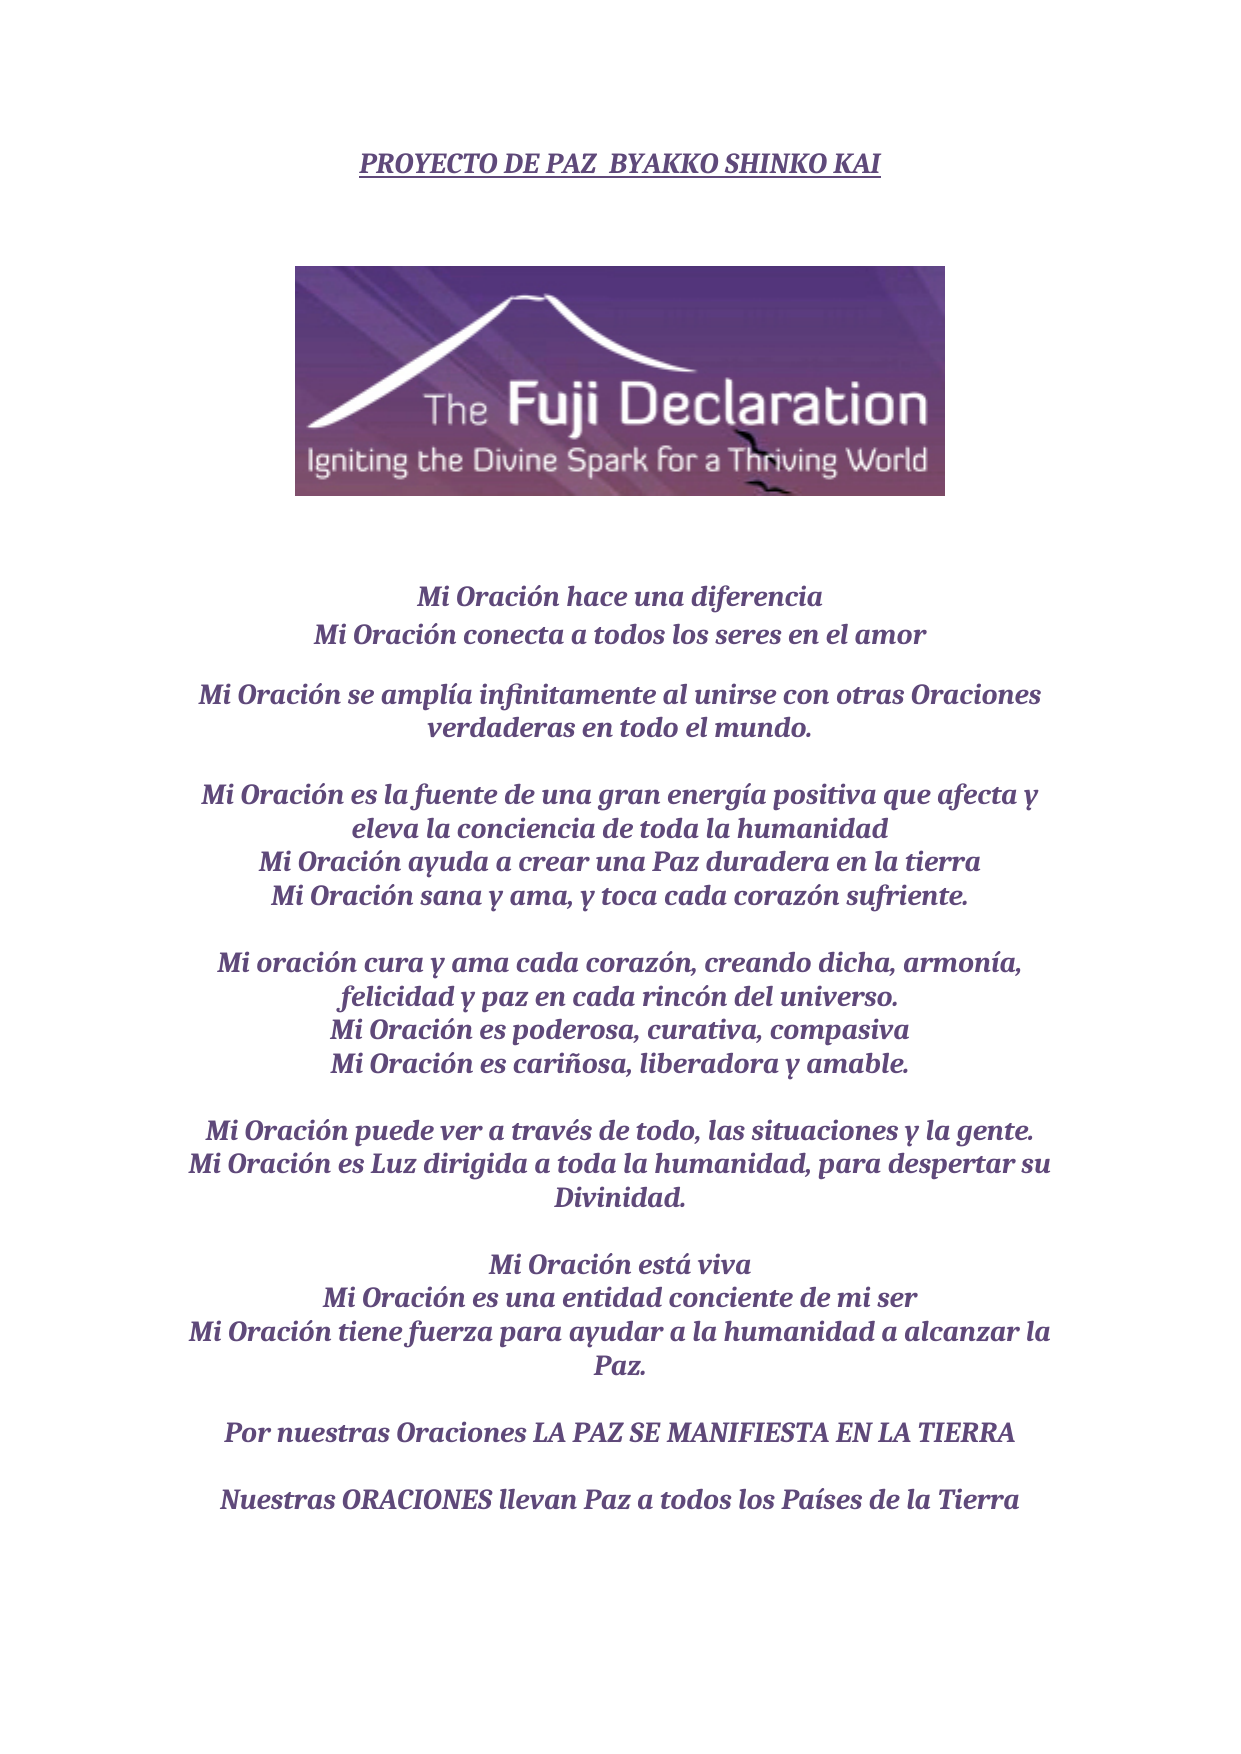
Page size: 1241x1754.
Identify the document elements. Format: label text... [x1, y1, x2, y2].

text Mi Oración es una entidad conciente de mi ser [177, 1282, 1063, 1315]
text Mi Oración es cariñosa, liberadora y amable. [177, 1047, 1063, 1080]
picture [295, 266, 945, 496]
text Mi Oración conecta a todos los seres en el amor [177, 618, 1063, 652]
text PROYECTO DE PAZ BYAKKO SHINKO KAI [177, 148, 1063, 181]
text Mi Oración es poderosa, curativa, compasiva [177, 1013, 1063, 1047]
text Mi Oración está viva [177, 1248, 1063, 1282]
text Mi Oración puede ver a través de todo, las situaciones y la gente. [177, 1114, 1063, 1147]
text Mi oración cura y ama cada corazón, creando dicha, armonía, felicidad y paz en cada rincón del universo. [177, 946, 1063, 1013]
text Mi Oración es Luz dirigida a toda la humanidad, para despertar su Divinidad. [177, 1147, 1063, 1214]
text Por nuestras Oraciones LA PAZ SE MANIFIESTA EN LA TIERRA [177, 1416, 1063, 1449]
text Mi Oración tiene fuerza para ayudar a la humanidad a alcanzar la Paz. [177, 1315, 1063, 1382]
text Nuestras ORACIONES llevan Paz a todos los Países de la Tierra [177, 1483, 1063, 1516]
text Mi Oración se amplía infinitamente al unirse con otras Oraciones verdaderas en todo el mundo. [177, 678, 1063, 745]
subtitle Mi Oración hace una diferencia [177, 580, 1063, 613]
text Mi Oración sana y ama, y toca cada corazón sufriente. [177, 879, 1063, 913]
text Mi Oración es la fuente de una gran energía positiva que afecta y eleva la conciencia de toda la humanidad [177, 778, 1063, 846]
text Mi Oración ayuda a crear una Paz duradera en la tierra [177, 846, 1063, 879]
